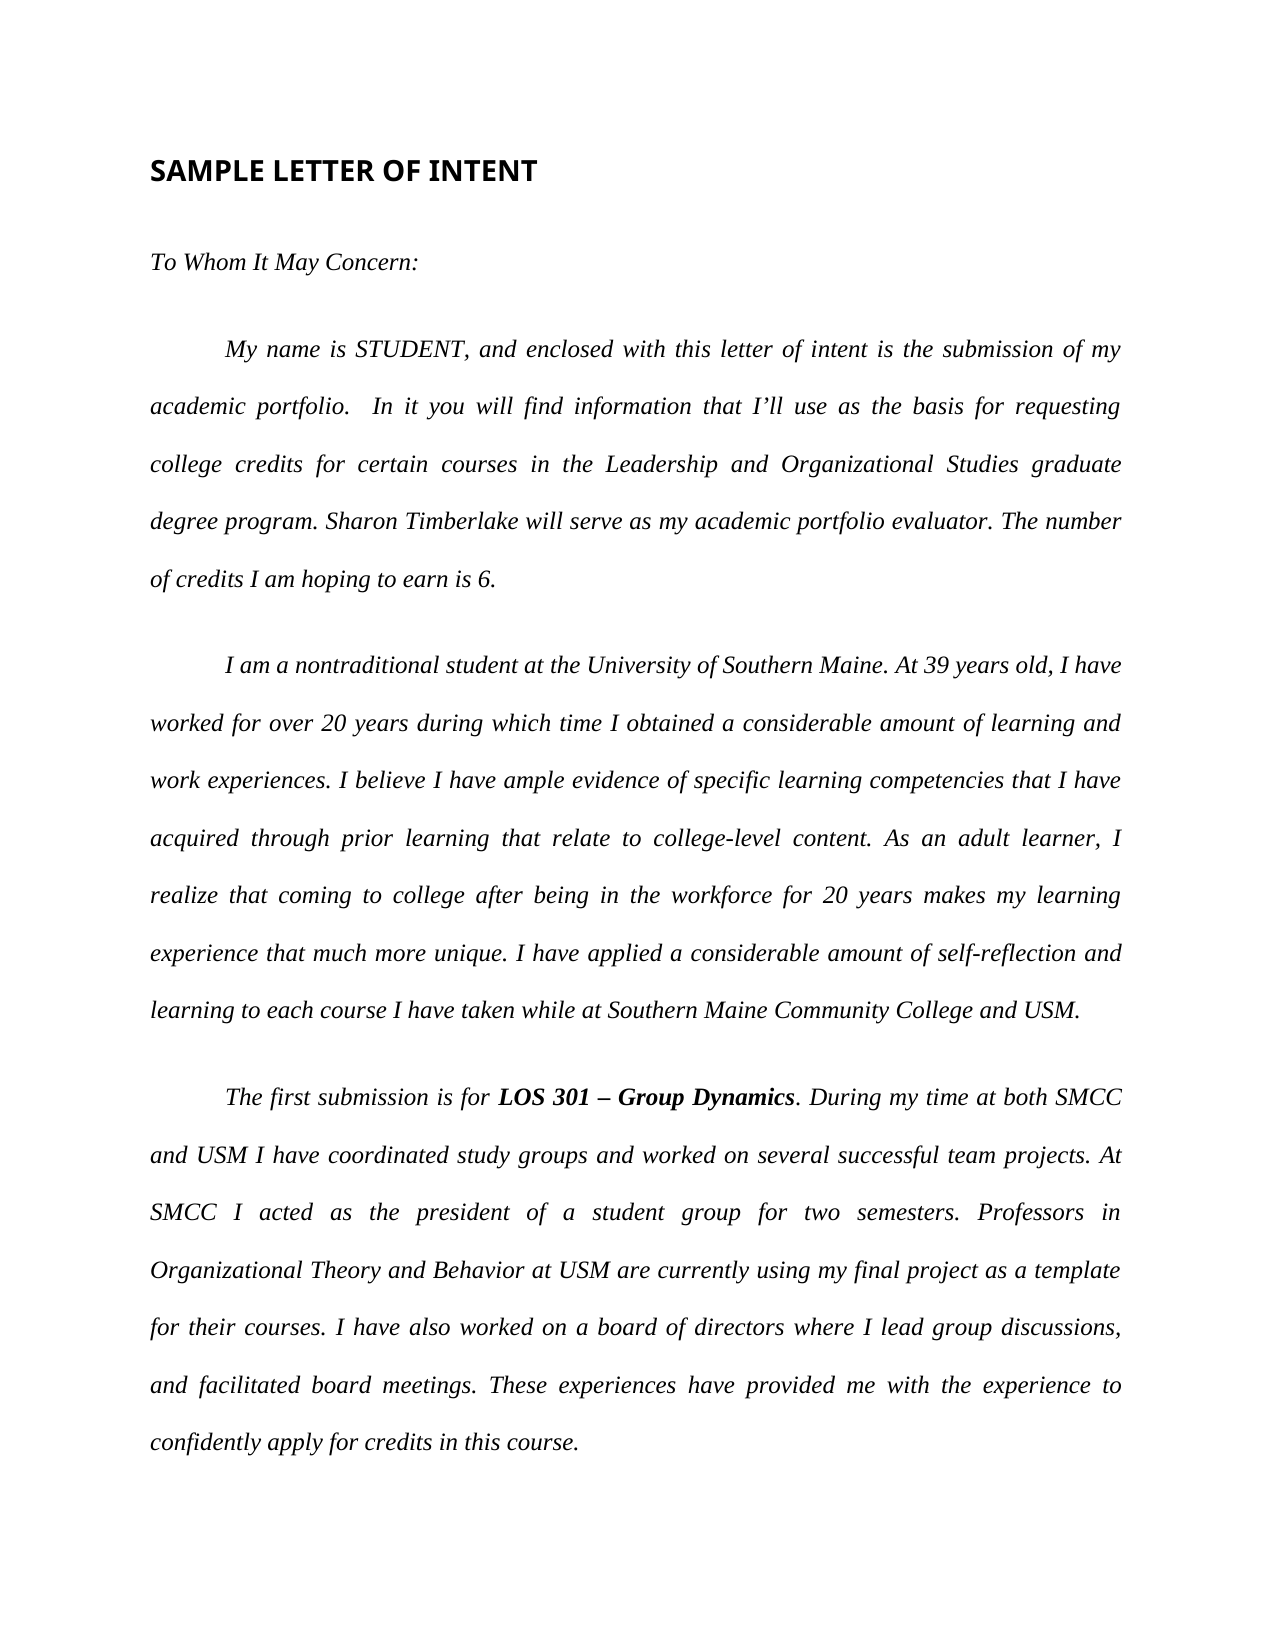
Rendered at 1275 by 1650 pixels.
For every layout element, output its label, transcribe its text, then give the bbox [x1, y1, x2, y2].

text SAMPLE LETTER OF INTENT [150, 150, 1125, 190]
text My name is STUDENT, and enclosed with this letter of intent is the submission of my academic portfolio. In it you will find information that I’ll use as the basis for requesting college credits for certain courses in the Leadership and Organizational Studies graduate degree program. Sharon Timberlake will serve as my academic portfolio evaluator. The number of credits I am hoping to earn is 6. [150, 334, 1125, 593]
text The first submission is for LOS 301 – Group Dynamics. During my time at both SMCC and USM I have coordinated study groups and worked on several successful team projects. At SMCC I acted as the president of a student group for two semesters. Professors in Organizational Theory and Behavior at USM are currently using my final project as a template for their courses. I have also worked on a board of directors where I lead group discussions, and facilitated board meetings. These experiences have provided me with the experience to confidently apply for credits in this course. [150, 1082, 1125, 1456]
text I am a nontraditional student at the University of Southern Maine. At 39 years old, I have worked for over 20 years during which time I obtained a considerable amount of learning and work experiences. I believe I have ample evidence of specific learning competencies that I have acquired through prior learning that relate to college-level content. As an adult learner, I realize that coming to college after being in the workforce for 20 years makes my learning experience that much more unique. I have applied a considerable amount of self-reflection and learning to each course I have taken while at Southern Maine Community College and USM. [150, 651, 1125, 1024]
text To Whom It May Concern: [150, 247, 1125, 276]
